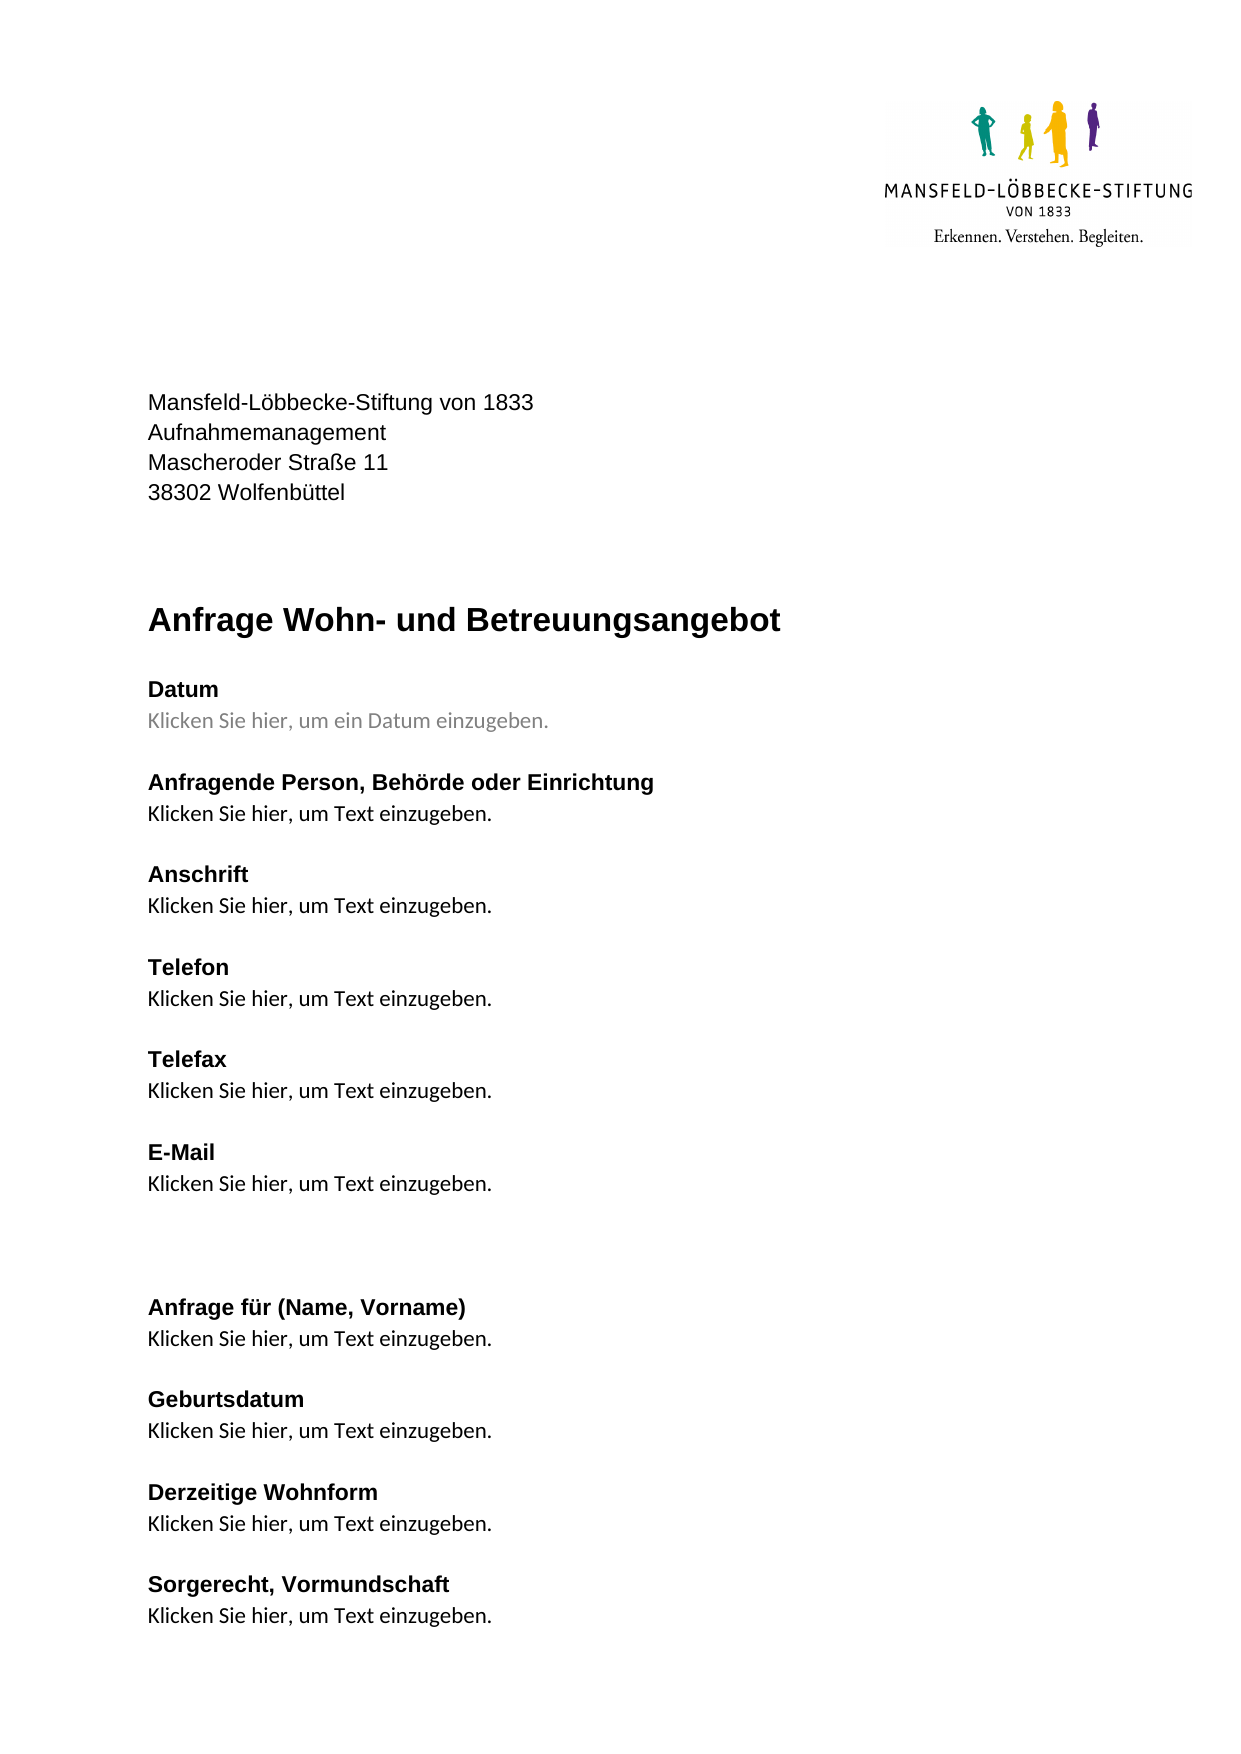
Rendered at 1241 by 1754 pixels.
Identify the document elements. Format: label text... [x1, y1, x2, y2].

text Anfragende Person, Behörde oder Einrichtung [148, 768, 1093, 795]
text Mansfeld-Löbbecke-Stiftung von 1833 [148, 388, 1093, 415]
text Sorgerecht, Vormundschaft [148, 1571, 1093, 1598]
text Derzeitige Wohnform [148, 1479, 1093, 1505]
text Geburtsdatum [148, 1386, 1093, 1413]
text Aufnahmemanagement [148, 419, 1093, 445]
text Anfrage Wohn- und Betreuungsangebot [148, 600, 1093, 638]
text 38302 Wolfenbüttel [148, 479, 1093, 505]
text Mascheroder Straße 11 [148, 449, 1093, 475]
text E-Mail [148, 1139, 1093, 1165]
text Telefax [148, 1046, 1093, 1073]
text Telefon [148, 954, 1093, 980]
text Datum [148, 676, 1093, 702]
text Anschrift [148, 861, 1093, 887]
picture [885, 101, 1192, 247]
text Anfrage für (Name, Vorname) [148, 1294, 1093, 1320]
